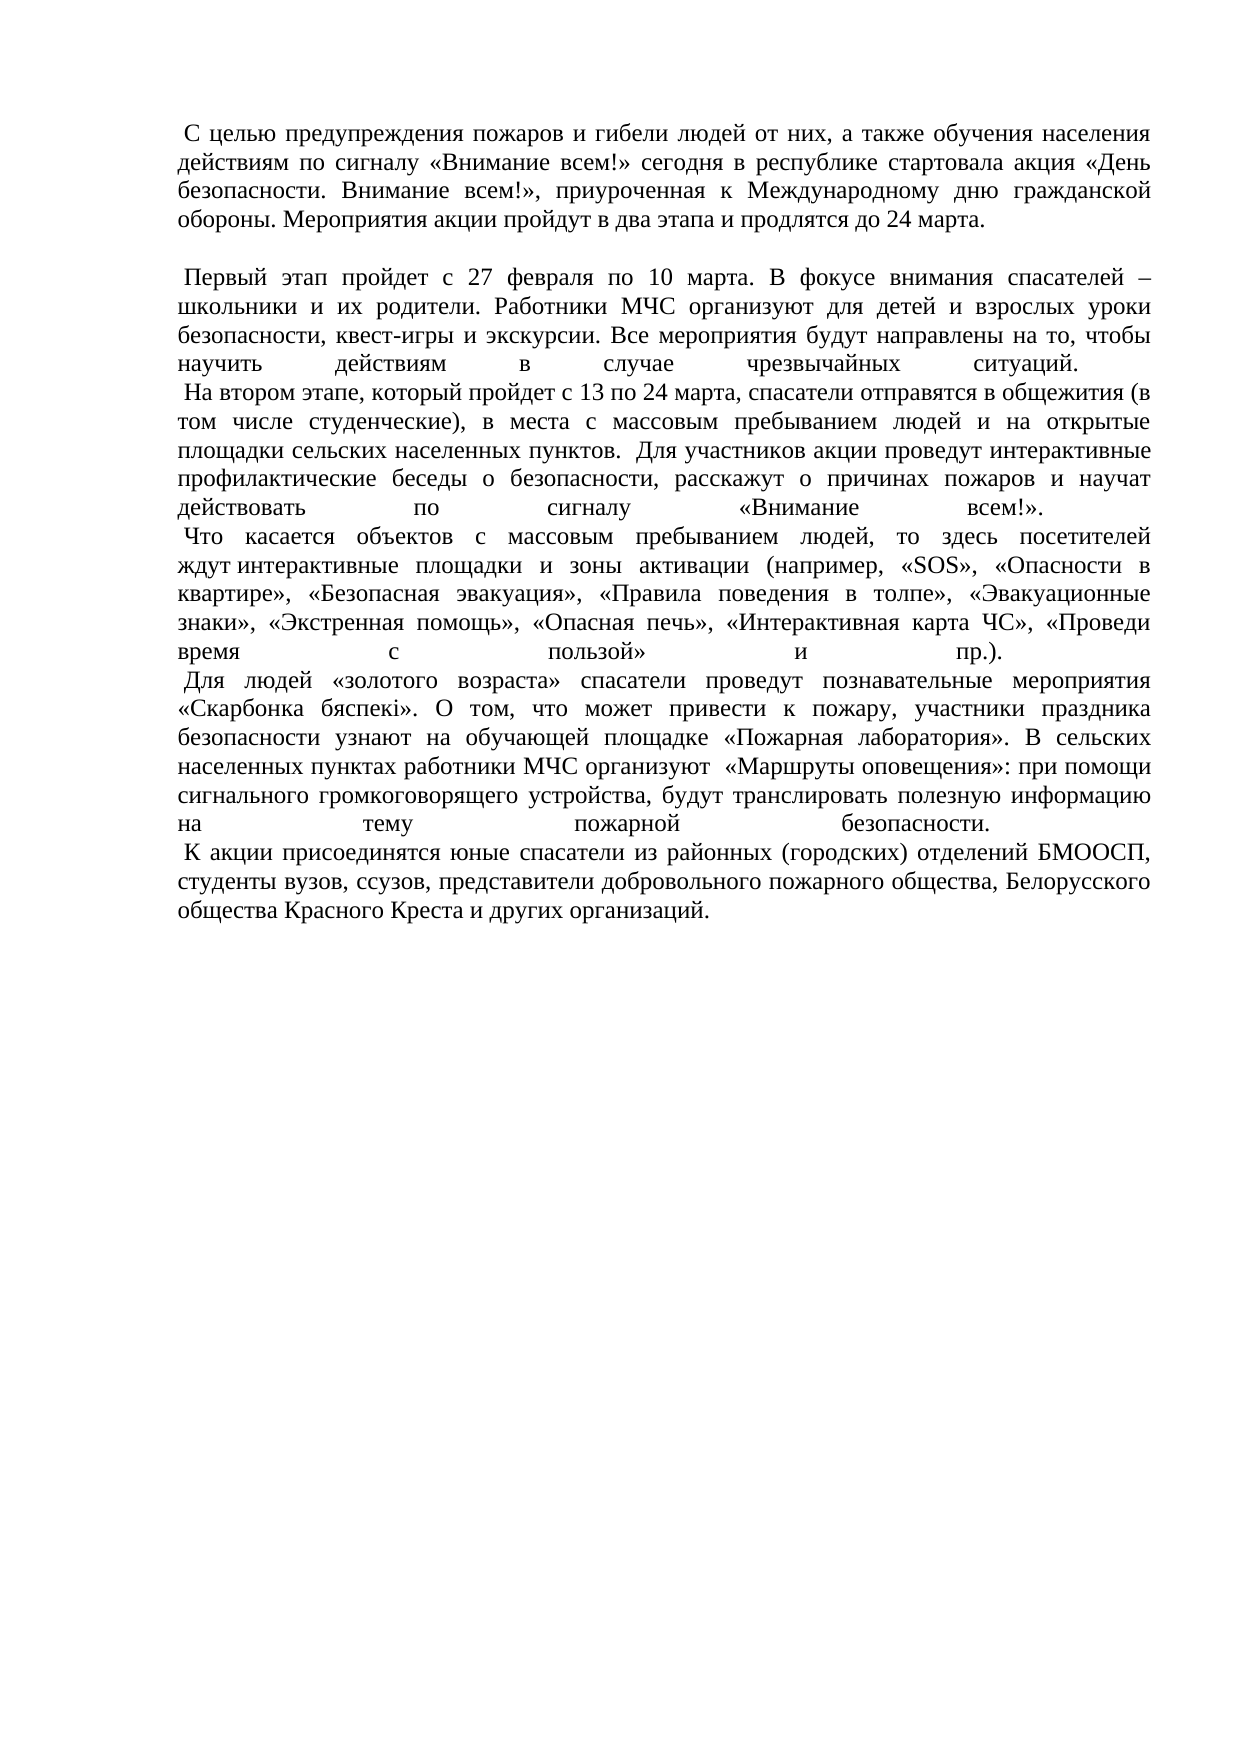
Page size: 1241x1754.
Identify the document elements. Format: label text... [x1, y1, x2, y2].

text Первый этап пройдет с 27 февраля по 10 марта. В фокусе внимания спасателей – школьники и их родители. Работники МЧС организуют для детей и взрослых уроки безопасности, квест-игры и экскурсии. Все мероприятия будут направлены на то, чтобы научить действиям в случае чрезвычайных ситуаций. На втором этапе, который пройдет с 13 по 24 марта, спасатели отправятся в общежития (в том числе студенческие), в места с массовым пребыванием людей и на открытые площадки сельских населенных пунктов. Для участников акции проведут интерактивные профилактические беседы о безопасности, расскажут о причинах пожаров и научат действовать по сигналу «Внимание всем!». Что касается объектов с массовым пребыванием людей, то здесь посетителей ждут интерактивные площадки и зоны активации (например, «SOS», «Опасности в квартире», «Безопасная эвакуация», «Правила поведения в толпе», «Эвакуационные знаки», «Экстренная помощь», «Опасная печь», «Интерактивная карта ЧС», «Проведи время с пользой» и пр.). Для людей «золотого возраста» спасатели проведут познавательные мероприятия «Скарбонка бяспекi». О том, что может привести к пожару, участники праздника безопасности узнают на обучающей площадке «Пожарная лаборатория». В сельских населенных пунктах работники МЧС организуют «Маршруты оповещения»: при помощи сигнального громкоговорящего устройства, будут транслировать полезную информацию на тему пожарной безопасности. К акции присоединятся юные спасатели из районных (городских) отделений БМООСП, студенты вузов, ссузов, представители добровольного пожарного общества, Белорусского общества Красного Креста и других организаций. [177, 262, 1152, 923]
text С целью предупреждения пожаров и гибели людей от них, а также обучения населения действиям по сигналу «Внимание всем!» сегодня в республике стартовала акция «День безопасности. Внимание всем!», приуроченная к Международному дню гражданской обороны. Мероприятия акции пройдут в два этапа и продлятся до 24 марта. [177, 118, 1152, 233]
